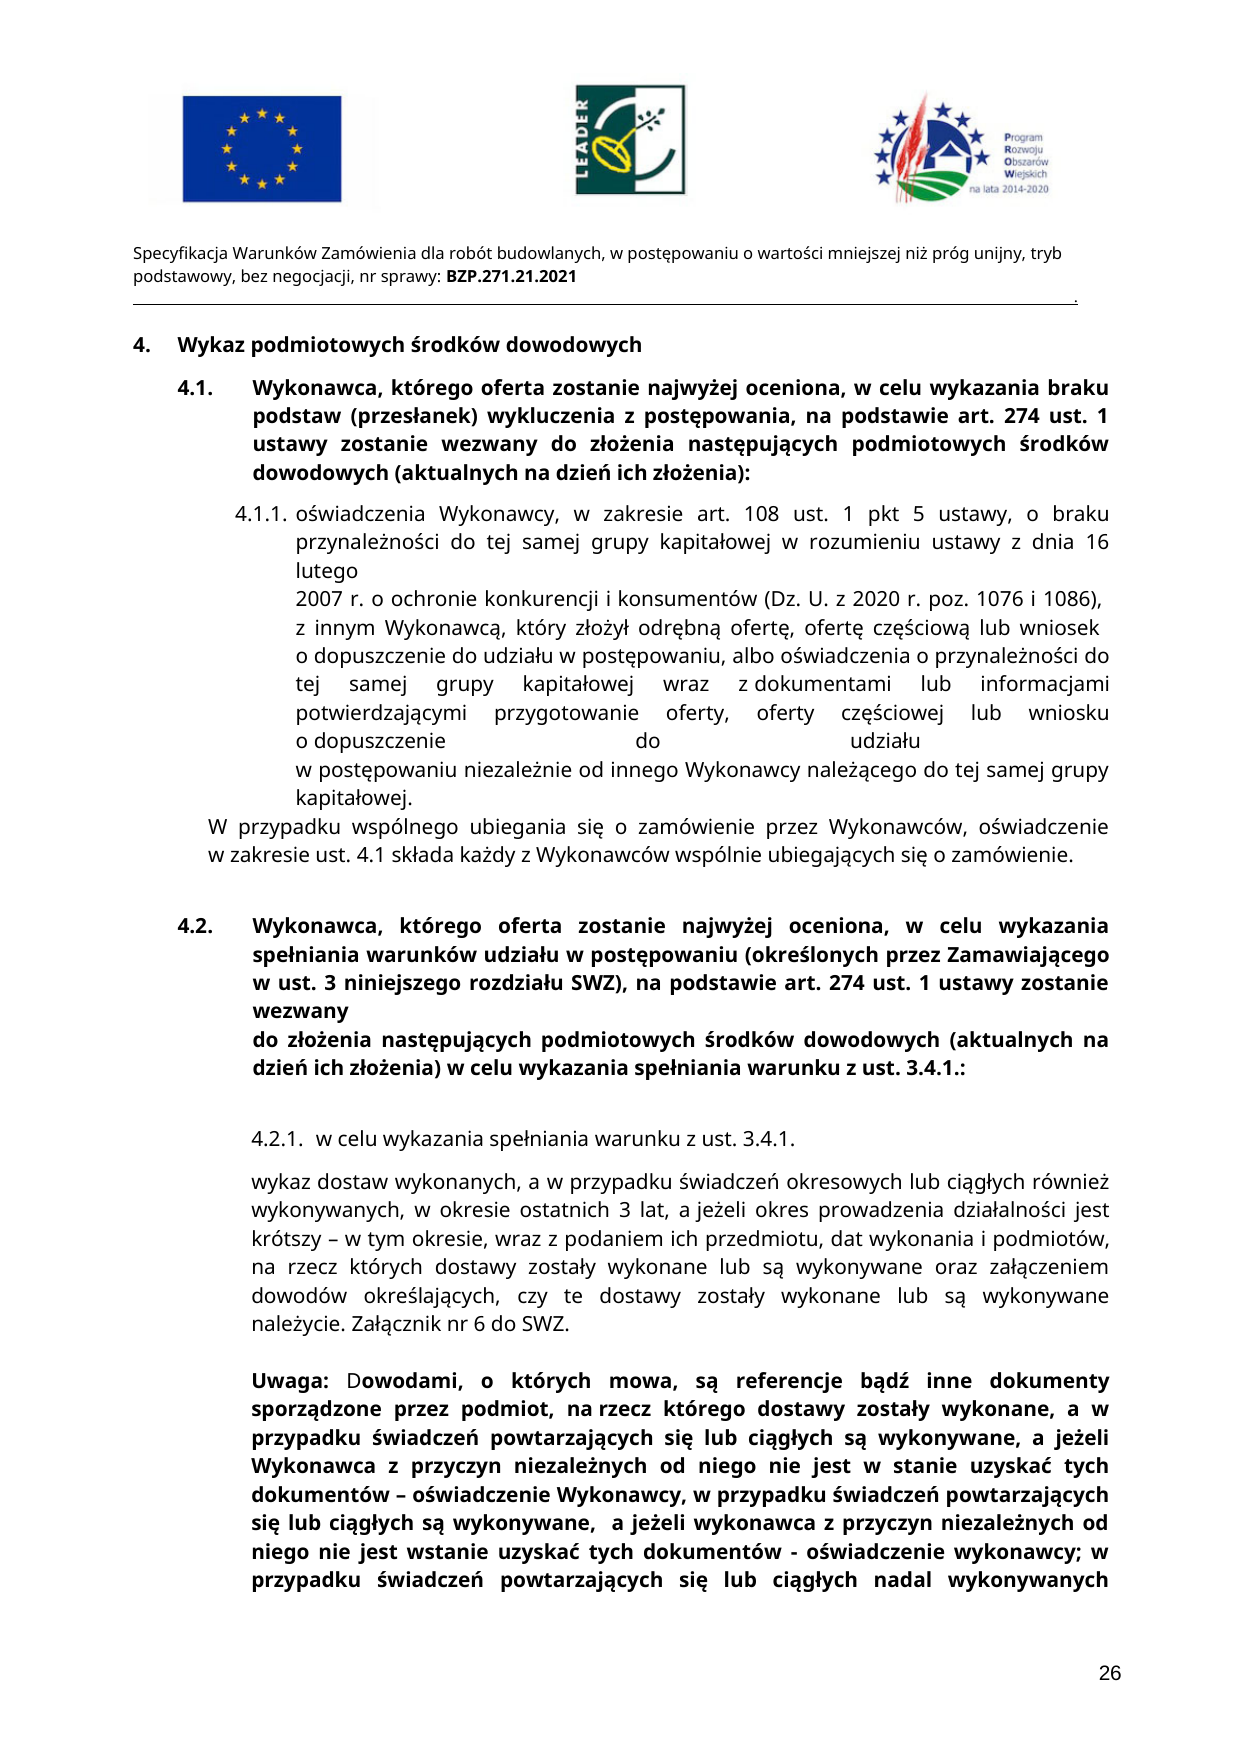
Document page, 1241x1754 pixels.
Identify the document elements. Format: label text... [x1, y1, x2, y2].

text wykaz dostaw wykonanych, a w przypadku świadczeń okresowych lub ciągłych również wykonywanych, w okresie ostatnich 3 lat, a jeżeli okres prowadzenia działalności jest krótszy – w tym okresie, wraz z podaniem ich przedmiotu, dat wykonania i podmiotów, na rzecz których dostawy zostały wykonane lub są wykonywane oraz załączeniem dowodów określających, czy te dostawy zostały wykonane lub są wykonywane należycie. Załącznik nr 6 do SWZ. [251, 1167, 1110, 1338]
list oświadczenia Wykonawcy, w zakresie art. 108 ust. 1 pkt 5 ustawy, o braku przynależności do tej samej grupy kapitałowej w rozumieniu ustawy z dnia 16 lutego 2007 r. o ochronie konkurencji i konsumentów (Dz. U. z 2020 r. poz. 1076 i 1086), z innym Wykonawcą, który złożył odrębną ofertę, ofertę częściową lub wniosek o dopuszczenie do udziału w postępowaniu, albo oświadczenia o przynależności do tej samej grupy kapitałowej wraz z dokumentami lub informacjami potwierdzającymi przygotowanie oferty, oferty częściowej lub wniosku o dopuszczenie do udziału w postępowaniu niezależnie od innego Wykonawcy należącego do tej samej grupy kapitałowej. [235, 499, 1110, 812]
list Wykonawca, którego oferta zostanie najwyżej oceniona, w celu wykazania spełniania warunków udziału w postępowaniu (określonych przez Zamawiającego w ust. 3 niniejszego rozdziału SWZ), na podstawie art. 274 ust. 1 ustawy zostanie wezwany do złożenia następujących podmiotowych środków dowodowych (aktualnych na dzień ich złożenia) w celu wykazania spełniania warunku z ust. 3.4.1.: [177, 911, 1110, 1082]
list Wykaz podmiotowych środków dowodowych [133, 330, 1110, 358]
picture [132, 73, 1071, 242]
list w celu wykazania spełniania warunku z ust. 3.4.1. [251, 1124, 1110, 1153]
list Wykonawca, którego oferta zostanie najwyżej oceniona, w celu wykazania braku podstaw (przesłanek) wykluczenia z postępowania, na podstawie art. 274 ust. 1 ustawy zostanie wezwany do złożenia następujących podmiotowych środków dowodowych (aktualnych na dzień ich złożenia): [177, 373, 1110, 486]
list W przypadku wspólnego ubiegania się o zamówienie przez Wykonawców, oświadczenie w zakresie ust. 4.1 składa każdy z Wykonawców wspólnie ubiegających się o zamówienie. [208, 812, 1110, 869]
